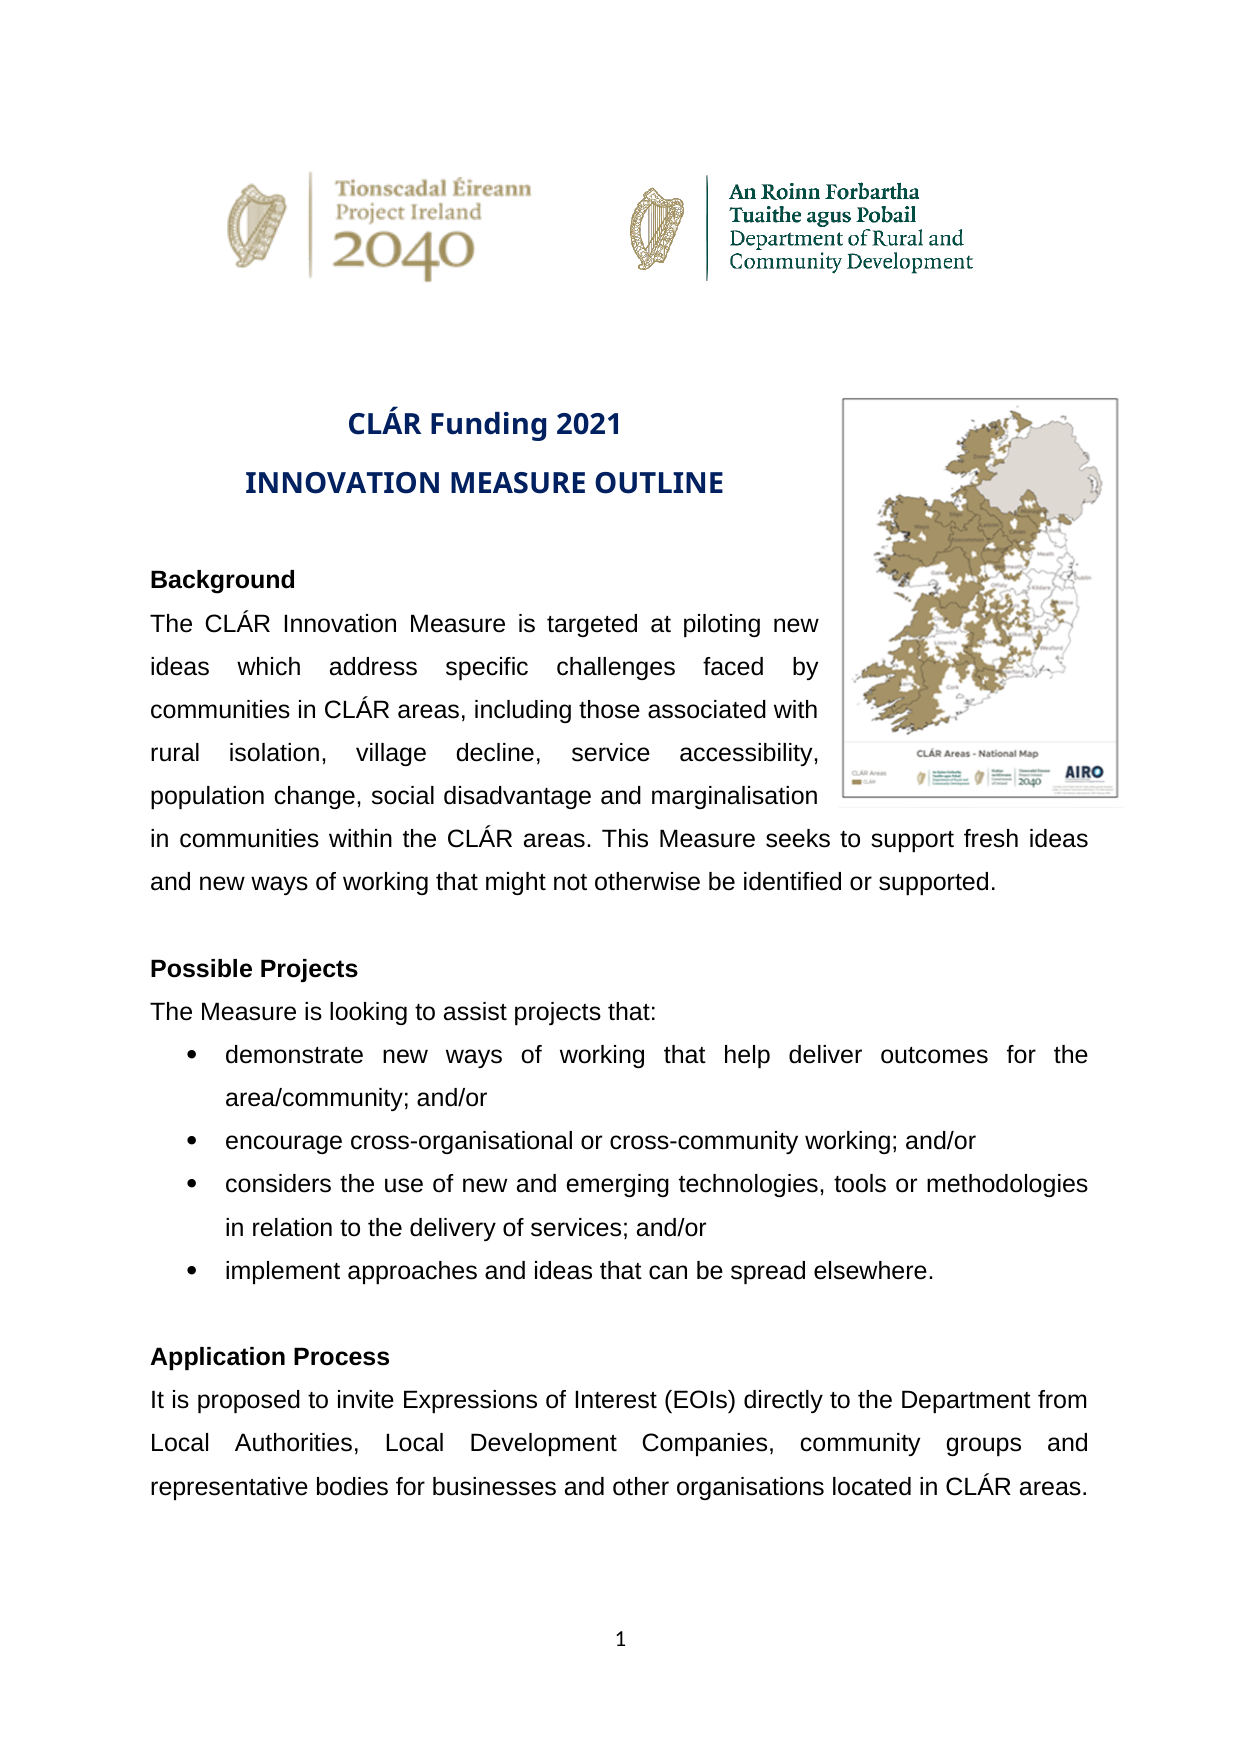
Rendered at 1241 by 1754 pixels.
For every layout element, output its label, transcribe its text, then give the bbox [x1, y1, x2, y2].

list demonstrate new ways of working that help deliver outcomes for the area/community; and/or [187, 1040, 1090, 1112]
picture [179, 150, 1034, 304]
text It is proposed to invite Expressions of Interest (EOIs) directly to the Department from Local Authorities, Local Development Companies, community groups and representative bodies for businesses and other organisations located in CLÁR areas. [150, 1385, 1090, 1500]
text CLÁR Funding 2021 [150, 403, 838, 443]
list implement approaches and ideas that can be spread elsewhere. [187, 1256, 1090, 1284]
text INNOVATION MEASURE OUTLINE [150, 463, 838, 502]
text The Measure is looking to assist projects that: [150, 997, 1090, 1025]
text The CLÁR Innovation Measure is targeted at piloting new ideas which address specific challenges faced by communities in CLÁR areas, including those associated with rural isolation, village decline, service accessibility, population change, social disadvantage and marginalisation in communities within the CLÁR areas. This Measure seeks to support fresh ideas and new ways of working that might not otherwise be identified or supported. [150, 608, 1090, 896]
picture [838, 396, 1131, 808]
list encourage cross-organisational or cross-community working; and/or [187, 1126, 1090, 1155]
text Application Process [150, 1342, 1090, 1371]
text Background [150, 565, 838, 594]
text Possible Projects [150, 953, 1090, 982]
list considers the use of new and emerging technologies, tools or methodologies in relation to the delivery of services; and/or [187, 1169, 1090, 1241]
